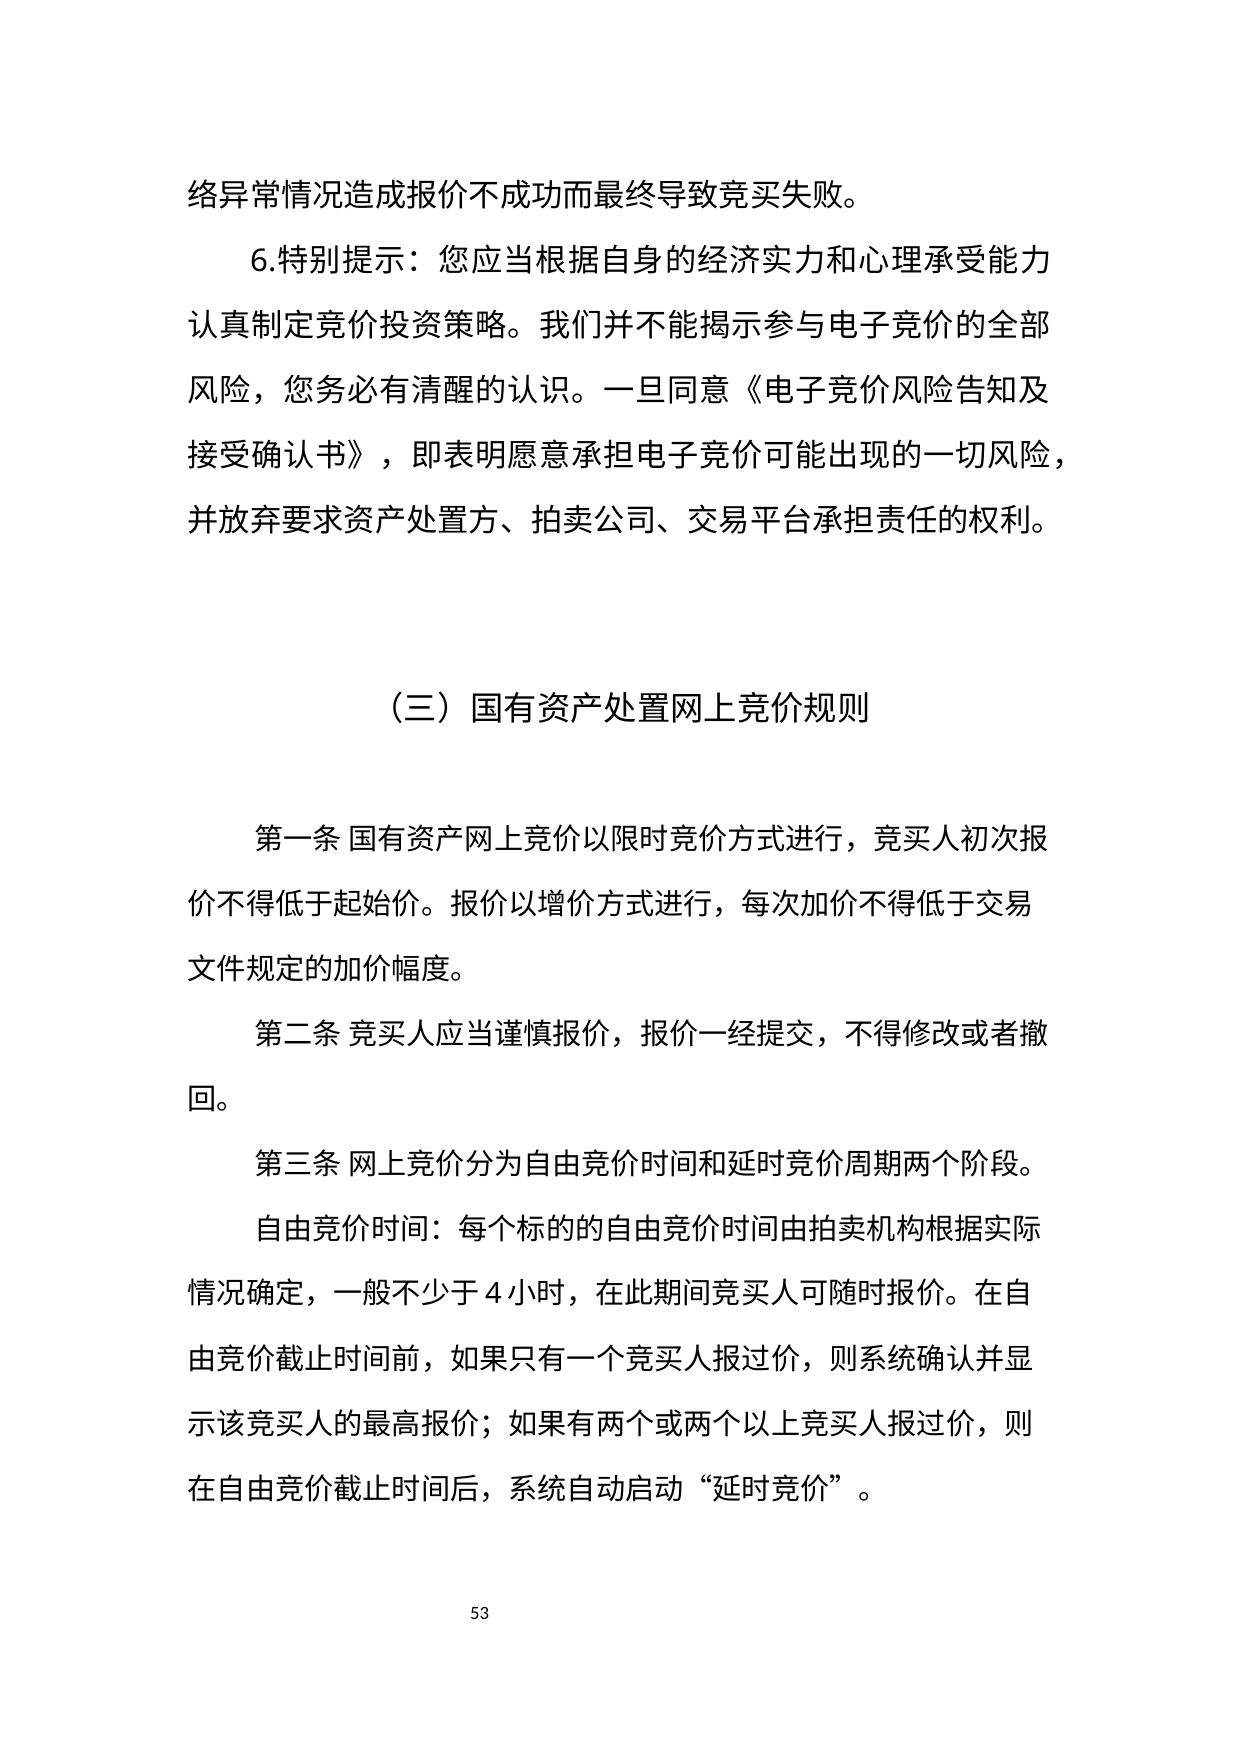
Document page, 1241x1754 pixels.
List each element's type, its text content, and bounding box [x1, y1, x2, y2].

text 第二条 竞买人应当谨慎报价，报价一经提交，不得修改或者撤回。 [187, 999, 1053, 1129]
text 6.特别提示：您应当根据自身的经济实力和心理承受能力认真制定竞价投资策略。我们并不能揭示参与电子竞价的全部风险，您务必有清醒的认识。一旦同意《电子竞价风险告知及接受确认书》，即表明愿意承担电子竞价可能出现的一切风险，并放弃要求资产处置方、拍卖公司、交易平台承担责任的权利。 [187, 226, 1053, 551]
subtitle （三）国有资产处置网上竞价规则 [187, 674, 1053, 739]
text 自由竞价时间：每个标的的自由竞价时间由拍卖机构根据实际情况确定，一般不少于4小时，在此期间竞买人可随时报价。在自由竞价截止时间前，如果只有一个竞买人报过价，则系统确认并显示该竞买人的最高报价；如果有两个或两个以上竞买人报过价，则在自由竞价截止时间后，系统自动启动“延时竞价”。 [187, 1194, 1053, 1519]
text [187, 161, 1053, 226]
text 第一条 国有资产网上竞价以限时竞价方式进行，竞买人初次报价不得低于起始价。报价以增价方式进行，每次加价不得低于交易文件规定的加价幅度。 [187, 804, 1053, 999]
text 第三条 网上竞价分为自由竞价时间和延时竞价周期两个阶段。 [187, 1129, 1053, 1194]
